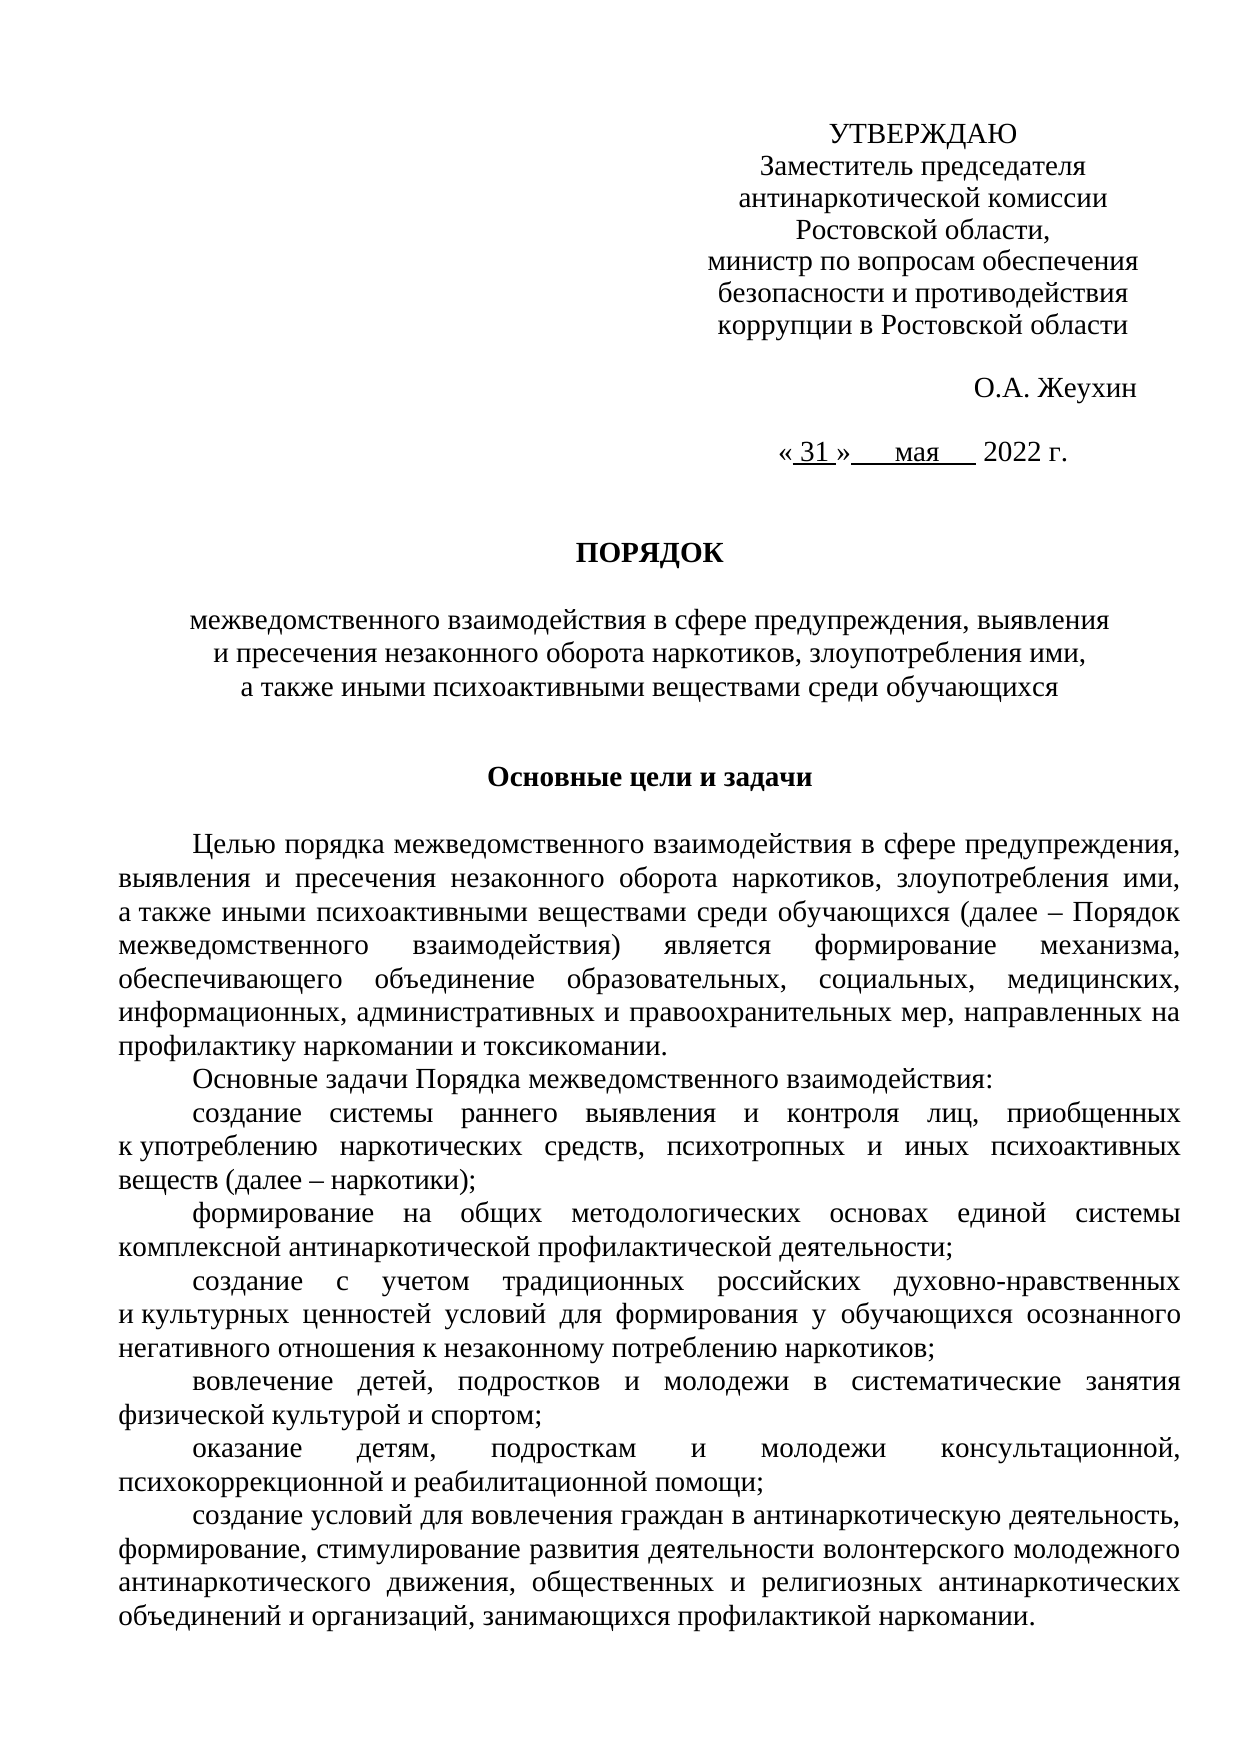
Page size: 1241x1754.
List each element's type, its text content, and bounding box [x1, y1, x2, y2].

text « 31 » мая 2022 г. [664, 436, 1181, 468]
text Заместитель председателя [664, 150, 1181, 182]
text безопасности и противодействия коррупции в Ростовской области [664, 277, 1181, 341]
text вовлечение детей, подростков и молодежи в систематические занятия физической культурой и спортом; [118, 1363, 1181, 1430]
text межведомственного взаимодействия в сфере предупреждения, выявления [118, 602, 1181, 636]
text УТВЕРЖДАЮ [664, 118, 1181, 150]
text а также иными психоактивными веществами среди обучающихся [118, 669, 1181, 703]
text создание системы раннего выявления и контроля лиц, приобщенных к употреблению наркотических средств, психотропных и иных психоактивных веществ (далее – наркотики); [118, 1095, 1181, 1196]
text создание с учетом традиционных российских духовно-нравственных и культурных ценностей условий для формирования у обучающихся осознанного негативного отношения к незаконному потреблению наркотиков; [118, 1263, 1181, 1363]
text оказание детям, подросткам и молодежи консультационной, психокоррекционной и реабилитационной помощи; [118, 1430, 1181, 1497]
text антинаркотической комиссии Ростовской области, [664, 182, 1181, 245]
text формирование на общих методологических основах единой системы комплексной антинаркотической профилактической деятельности; [118, 1196, 1181, 1263]
text министр по вопросам обеспечения [664, 245, 1181, 277]
text Целью порядка межведомственного взаимодействия в сфере предупреждения, выявления и пресечения незаконного оборота наркотиков, злоупотребления ими, а также иными психоактивными веществами среди обучающихся (далее – Порядок межведомственного взаимодействия) является формирование механизма, обеспечивающего объединение образовательных, социальных, медицинских, информационных, административных и правоохранительных мер, направленных на профилактику наркомании и токсикомании. [118, 827, 1181, 1061]
text создание условий для вовлечения граждан в антинаркотическую деятельность, формирование, стимулирование развития деятельности волонтерского молодежного антинаркотического движения, общественных и религиозных антинаркотических объединений и организаций, занимающихся профилактикой наркомании. [118, 1497, 1181, 1632]
text Основные задачи Порядка межведомственного взаимодействия: [118, 1061, 1181, 1095]
text Основные цели и задачи [118, 759, 1181, 793]
text ПОРЯДОК [118, 535, 1181, 568]
text О.А. Жеухин [664, 372, 1181, 404]
text и пресечения незаконного оборота наркотиков, злоупотребления ими, [118, 636, 1181, 669]
